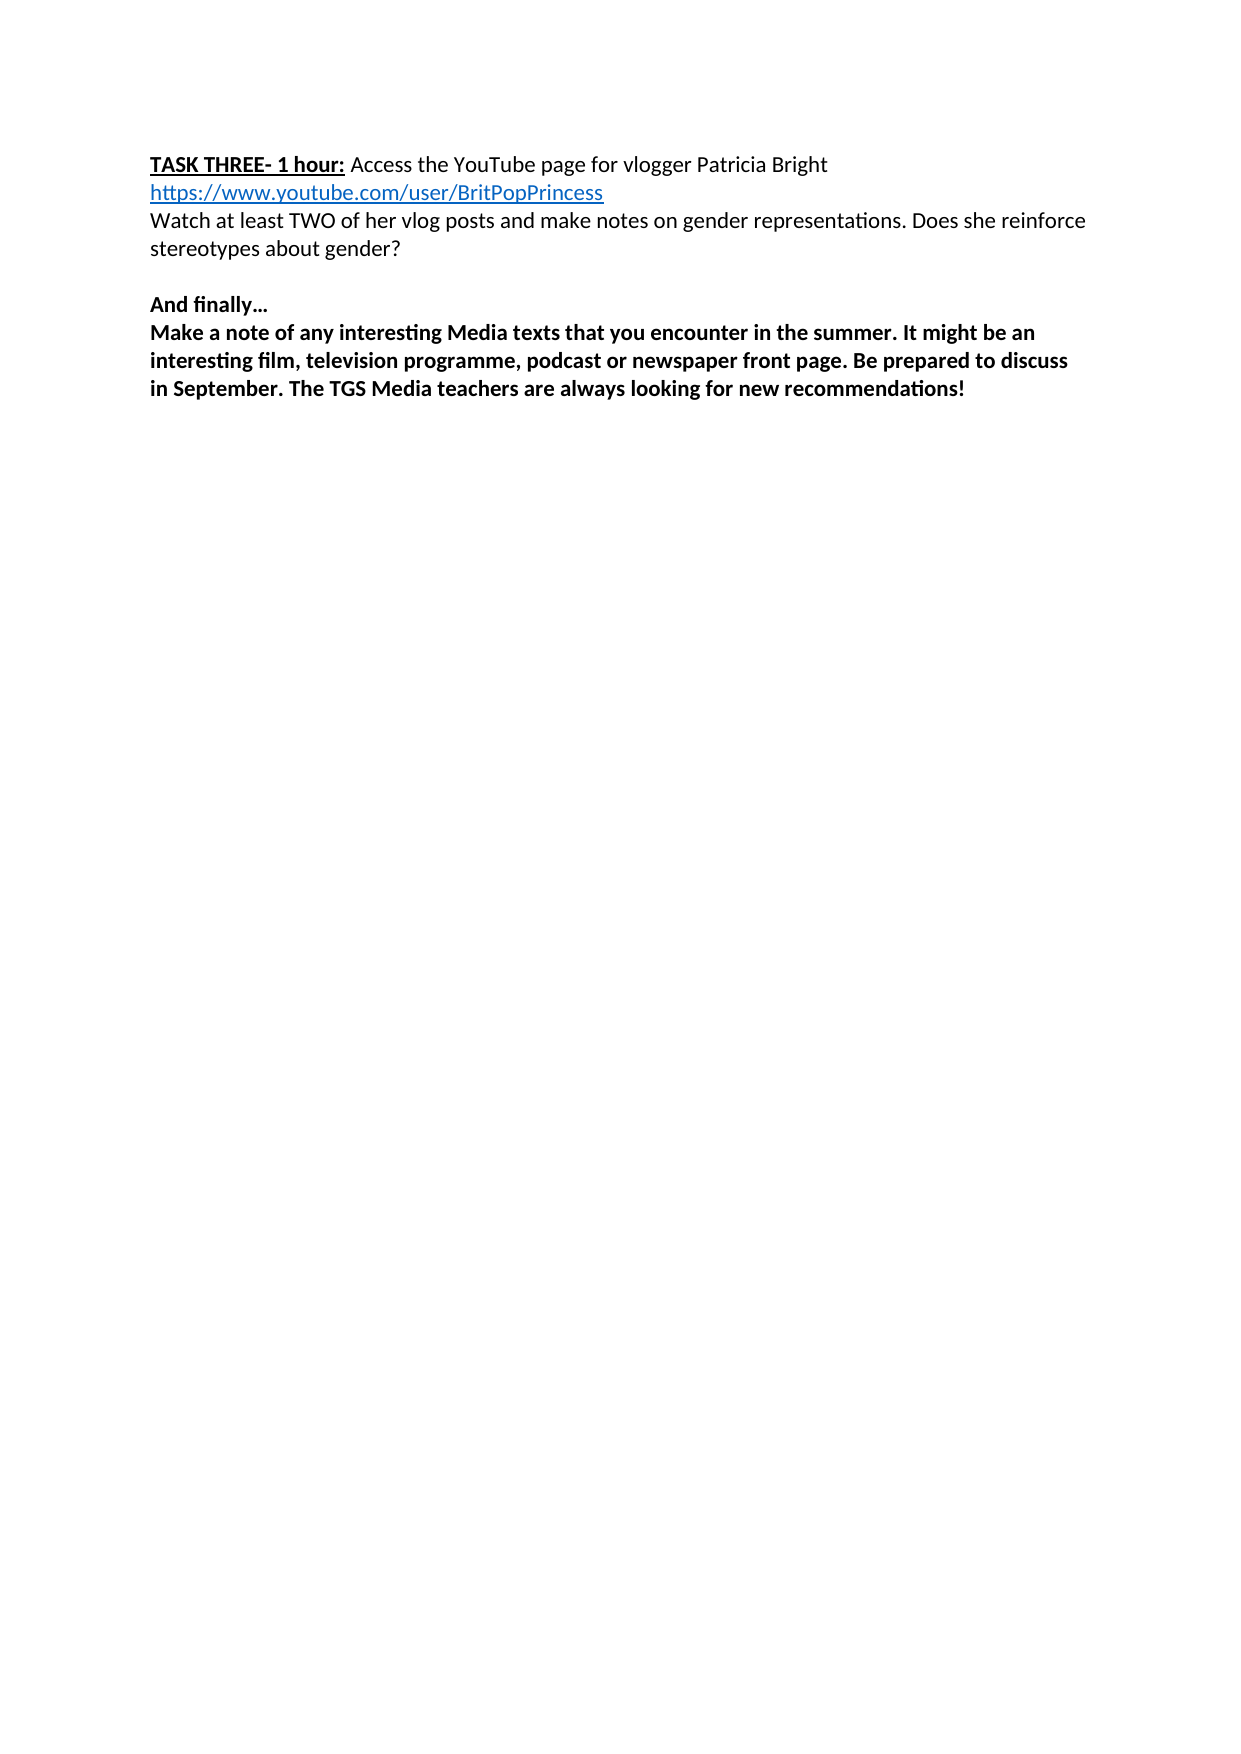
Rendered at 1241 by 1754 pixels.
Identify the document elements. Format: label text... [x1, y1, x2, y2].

text And finally… [150, 290, 1090, 318]
text Watch at least TWO of her vlog posts and make notes on gender representations. Does she reinforce stereotypes about gender? [150, 206, 1090, 262]
text TASK THREE- 1 hour: Access the YouTube page for vlogger Patricia Bright https://www.youtube.com/user/BritPopPrincess [150, 150, 1090, 206]
text Make a note of any interesting Media texts that you encounter in the summer. It might be an interesting film, television programme, podcast or newspaper front page. Be prepared to discuss in September. The TGS Media teachers are always looking for new recommendations! [150, 318, 1090, 402]
